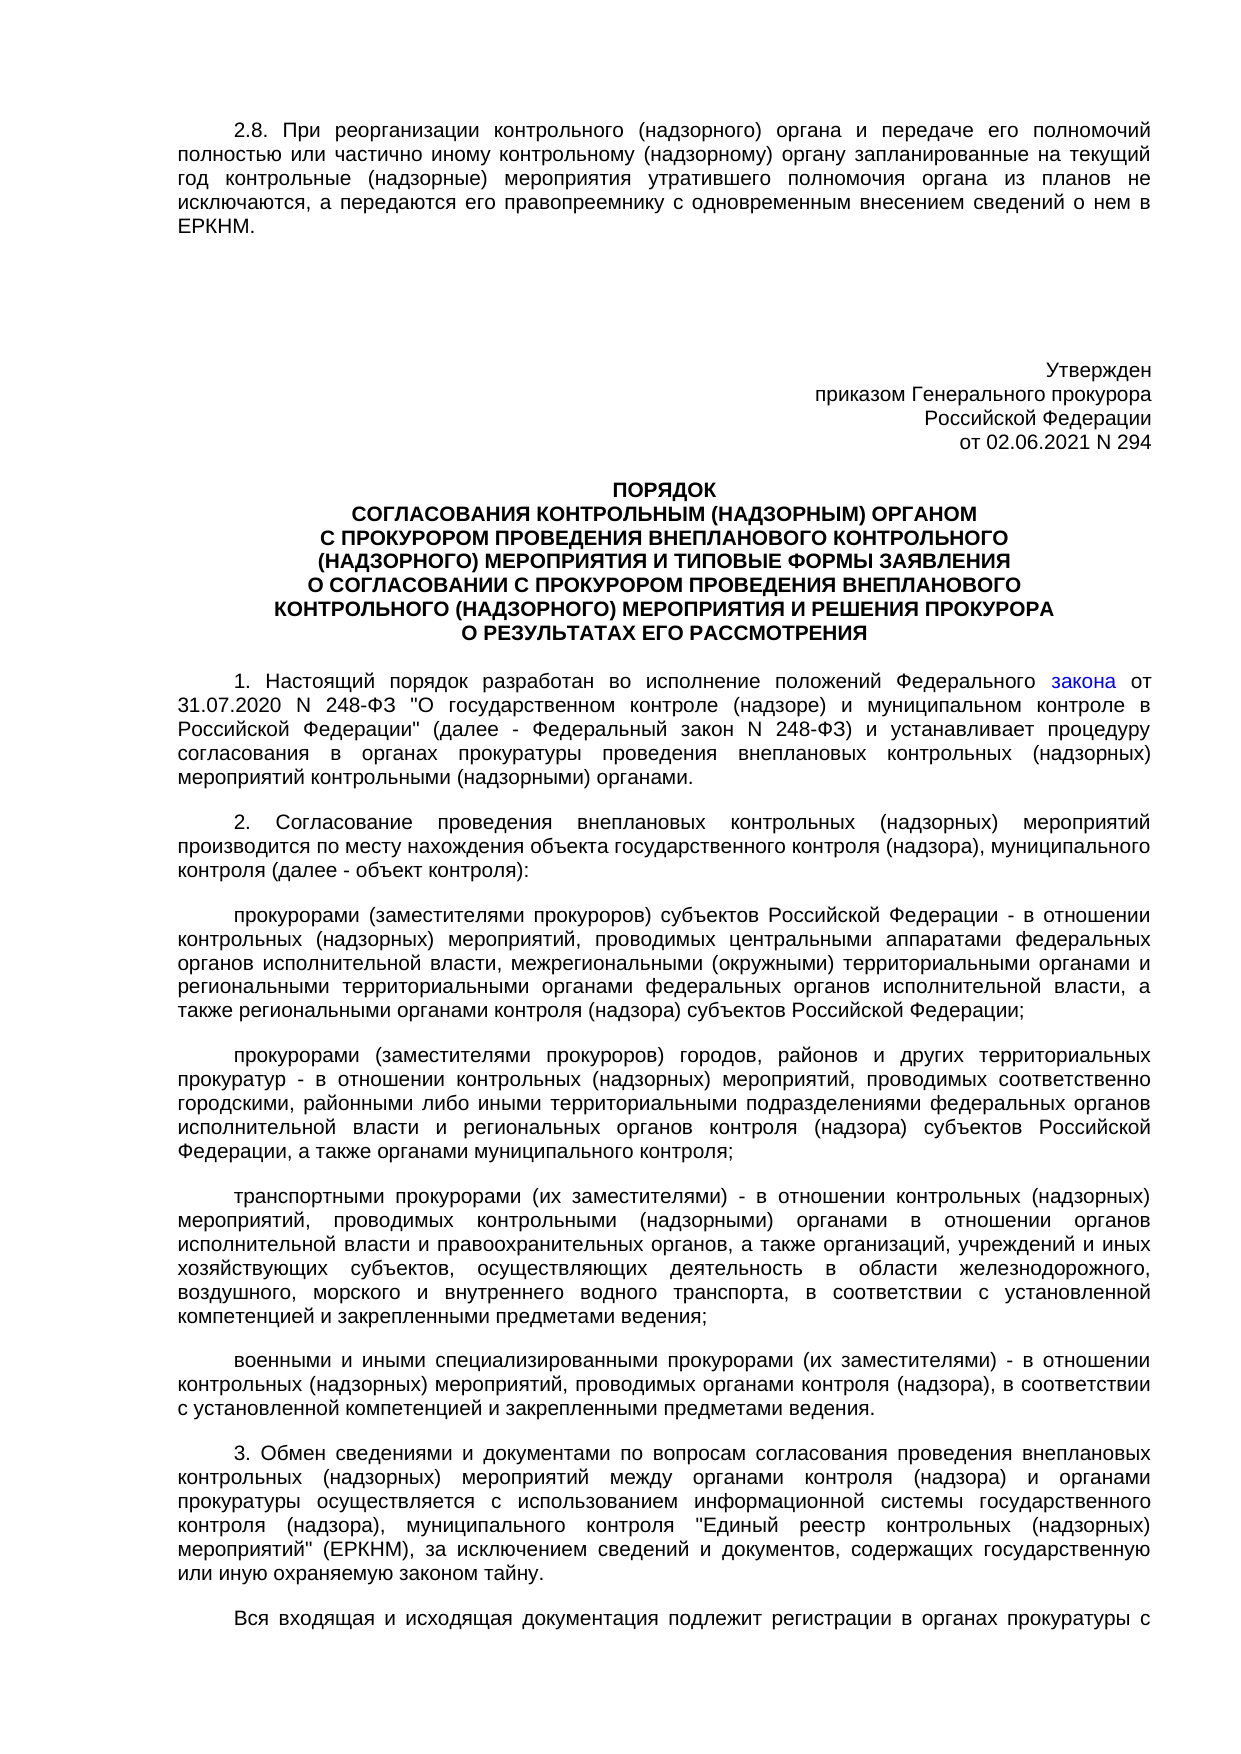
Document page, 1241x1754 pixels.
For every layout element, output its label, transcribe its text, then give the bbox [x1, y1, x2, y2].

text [177, 1606, 1152, 1629]
text приказом Генерального прокурора [177, 382, 1152, 406]
title СОГЛАСОВАНИЯ КОНТРОЛЬНЫМ (НАДЗОРНЫМ) ОРГАНОМ [177, 501, 1152, 525]
text 3. Обмен сведениями и документами по вопросам согласования проведения внеплановых контрольных (надзорных) мероприятий между органами контроля (надзора) и органами прокуратуры осуществляется с использованием информационной системы государственного контроля (надзора), муниципального контроля "Единый реестр контрольных (надзорных) мероприятий" (ЕРКНМ), за исключением сведений и документов, содержащих государственную или иную охраняемую законом тайну. [177, 1441, 1152, 1585]
text Российской Федерации [177, 406, 1152, 429]
title С ПРОКУРОРОМ ПРОВЕДЕНИЯ ВНЕПЛАНОВОГО КОНТРОЛЬНОГО [177, 525, 1152, 549]
text 1. Настоящий порядок разработан во исполнение положений Федерального закона от 31.07.2020 N 248-ФЗ "О государственном контроле (надзоре) и муниципальном контроле в Российской Федерации" (далее - Федеральный закон N 248-ФЗ) и устанавливает процедуру согласования в органах прокуратуры проведения внеплановых контрольных (надзорных) мероприятий контрольными (надзорными) органами. [177, 669, 1152, 789]
title О РЕЗУЛЬТАТАХ ЕГО РАССМОТРЕНИЯ [177, 621, 1152, 645]
text военными и иными специализированными прокурорами (их заместителями) - в отношении контрольных (надзорных) мероприятий, проводимых органами контроля (надзора), в соответствии с установленной компетенцией и закрепленными предметами ведения. [177, 1348, 1152, 1420]
text прокурорами (заместителями прокуроров) субъектов Российской Федерации - в отношении контрольных (надзорных) мероприятий, проводимых центральными аппаратами федеральных органов исполнительной власти, межрегиональными (окружными) территориальными органами и региональными территориальными органами федеральных органов исполнительной власти, а также региональными органами контроля (надзора) субъектов Российской Федерации; [177, 902, 1152, 1022]
title (НАДЗОРНОГО) МЕРОПРИЯТИЯ И ТИПОВЫЕ ФОРМЫ ЗАЯВЛЕНИЯ [177, 549, 1152, 573]
text прокурорами (заместителями прокуроров) городов, районов и других территориальных прокуратур - в отношении контрольных (надзорных) мероприятий, проводимых соответственно городскими, районными либо иными территориальными подразделениями федеральных органов исполнительной власти и региональных органов контроля (надзора) субъектов Российской Федерации, а также органами муниципального контроля; [177, 1043, 1152, 1163]
text Утвержден [177, 358, 1152, 382]
title КОНТРОЛЬНОГО (НАДЗОРНОГО) МЕРОПРИЯТИЯ И РЕШЕНИЯ ПРОКУРОРА [177, 597, 1152, 621]
text 2. Согласование проведения внеплановых контрольных (надзорных) мероприятий производится по месту нахождения объекта государственного контроля (надзора), муниципального контроля (далее - объект контроля): [177, 810, 1152, 882]
text от 02.06.2021 N 294 [177, 429, 1152, 453]
title О СОГЛАСОВАНИИ С ПРОКУРОРОМ ПРОВЕДЕНИЯ ВНЕПЛАНОВОГО [177, 573, 1152, 597]
text 2.8. При реорганизации контрольного (надзорного) органа и передаче его полномочий полностью или частично иному контрольному (надзорному) органу запланированные на текущий год контрольные (надзорные) мероприятия утратившего полномочия органа из планов не исключаются, а передаются его правопреемнику с одновременным внесением сведений о нем в ЕРКНМ. [177, 118, 1152, 238]
title ПОРЯДОК [177, 477, 1152, 501]
text транспортными прокурорами (их заместителями) - в отношении контрольных (надзорных) мероприятий, проводимых контрольными (надзорными) органами в отношении органов исполнительной власти и правоохранительных органов, а также организаций, учреждений и иных хозяйствующих субъектов, осуществляющих деятельность в области железнодорожного, воздушного, морского и внутреннего водного транспорта, в соответствии с установленной компетенцией и закрепленными предметами ведения; [177, 1184, 1152, 1327]
